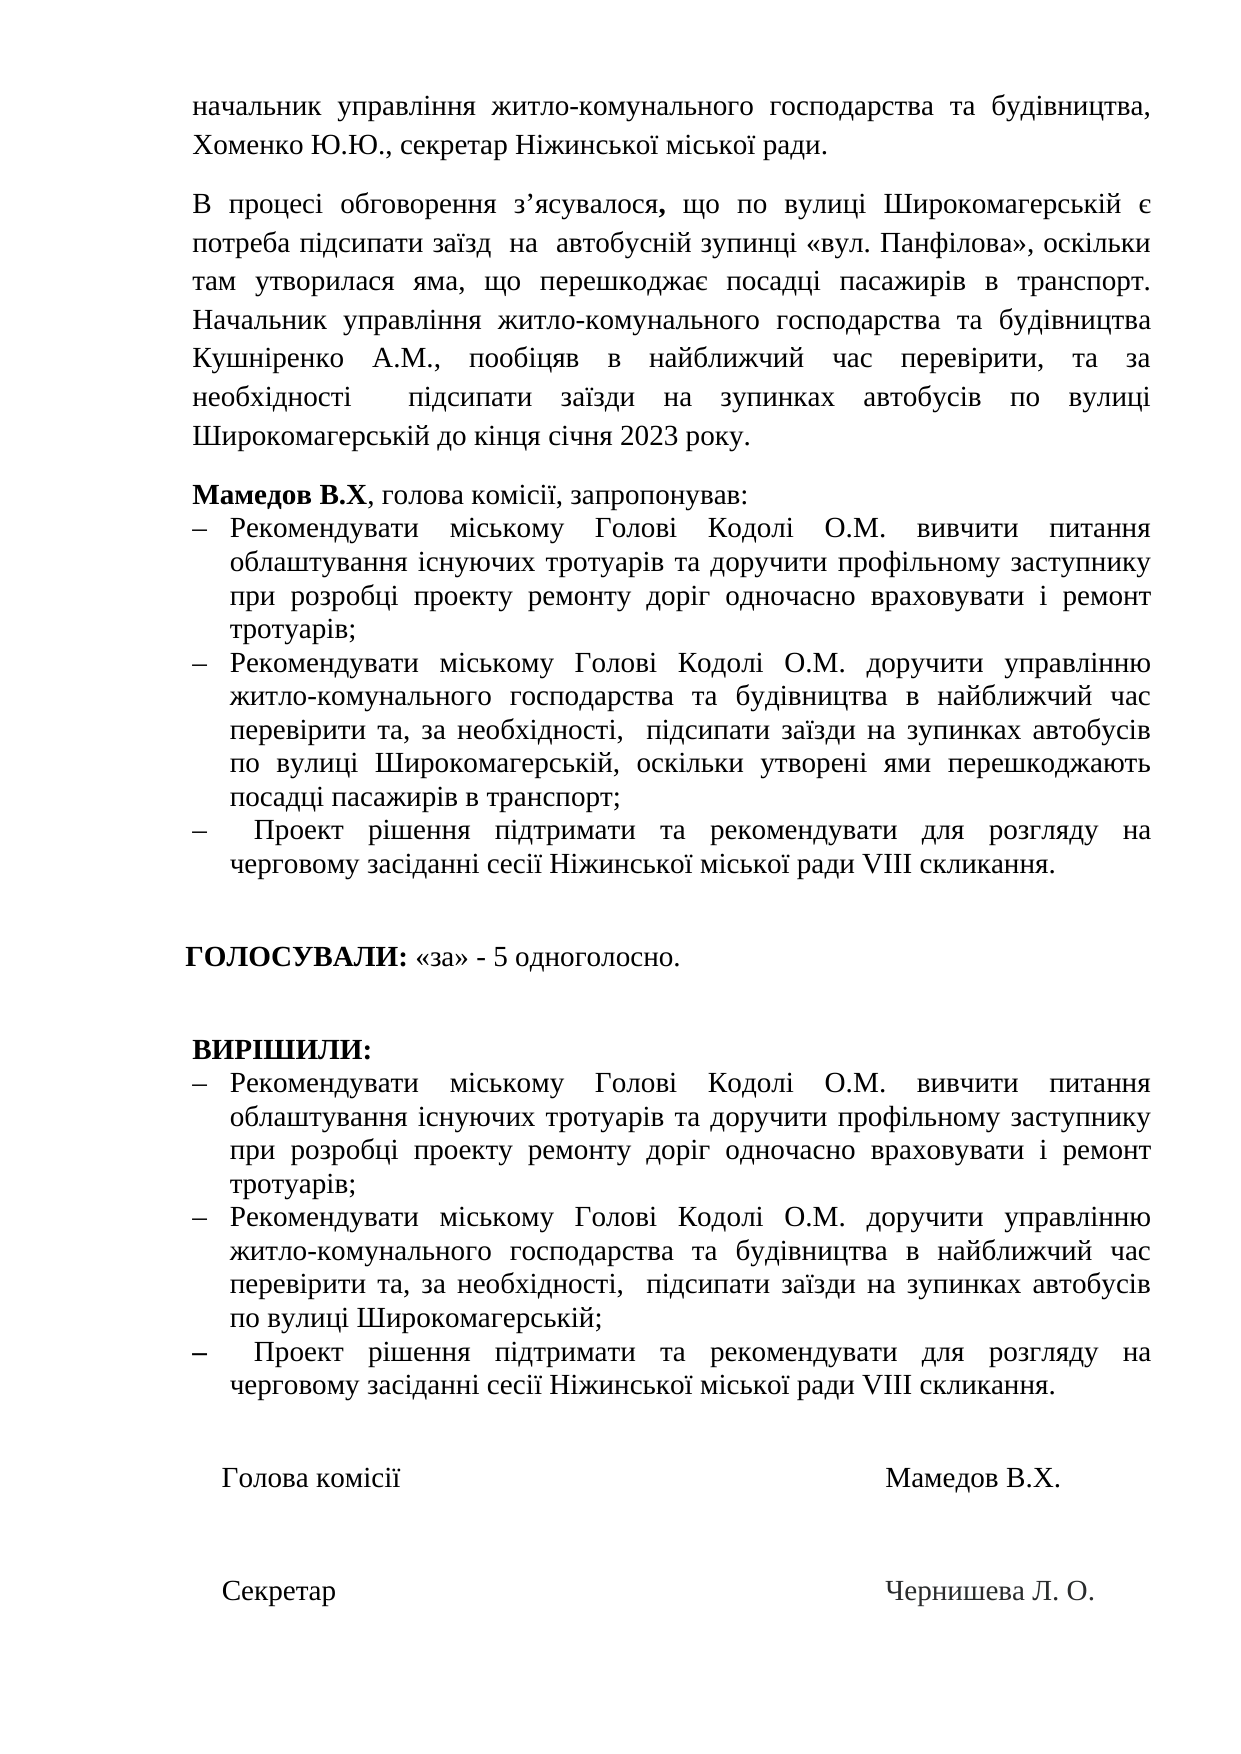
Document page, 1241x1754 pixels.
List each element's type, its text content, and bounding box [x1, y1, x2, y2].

text ВИРІШИЛИ: [192, 1032, 1152, 1065]
text ГОЛОСУВАЛИ: «за» - 5 одноголосно. [185, 939, 1152, 972]
list Проект рішення підтримати та рекомендувати для розгляду на черговому засіданні сесії Ніжинської міської ради VIII скликання. [192, 812, 1152, 879]
text Секретар Чернишева Л. О. [185, 1573, 1152, 1606]
list Рекомендувати міському Голові Кодолі О.М. вивчити питання облаштування існуючих тротуарів та доручити профільному заступнику при розробці проекту ремонту доріг одночасно враховувати і ремонт тротуарів; [192, 1065, 1152, 1199]
list Рекомендувати міському Голові Кодолі О.М. вивчити питання облаштування існуючих тротуарів та доручити профільному заступнику при розробці проекту ремонту доріг одночасно враховувати і ремонт тротуарів; [192, 511, 1152, 645]
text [192, 88, 1152, 161]
text Мамедов В.Х, голова комісії, запропонував: [192, 477, 1152, 511]
text В процесі обговорення з’ясувалося, що по вулиці Широкомагерській є потреба підсипати заїзд на автобусній зупинці «вул. Панфілова», оскільки там утворилася яма, що перешкоджає посадці пасажирів в транспорт. Начальник управління житло-комунального господарства та будівництва Кушніренко А.М., пообіцяв в найближчий час перевірити, та за необхідності підсипати заїзди на зупинках автобусів по вулиці Широкомагерській до кінця січня 2023 року. [192, 186, 1152, 451]
list Рекомендувати міському Голові Кодолі О.М. доручити управлінню житло-комунального господарства та будівництва в найближчий час перевірити та, за необхідності, підсипати заїзди на зупинках автобусів по вулиці Широкомагерській; [192, 1199, 1152, 1334]
list Рекомендувати міському Голові Кодолі О.М. доручити управлінню житло-комунального господарства та будівництва в найближчий час перевірити та, за необхідності, підсипати заїзди на зупинках автобусів по вулиці Широкомагерській, оскільки утворені ями перешкоджають посадці пасажирів в транспорт; [192, 645, 1152, 812]
text Голова комісії Мамедов В.Х. [221, 1460, 1152, 1494]
list Проект рішення підтримати та рекомендувати для розгляду на черговому засіданні сесії Ніжинської міської ради VIII скликання. [192, 1334, 1152, 1401]
